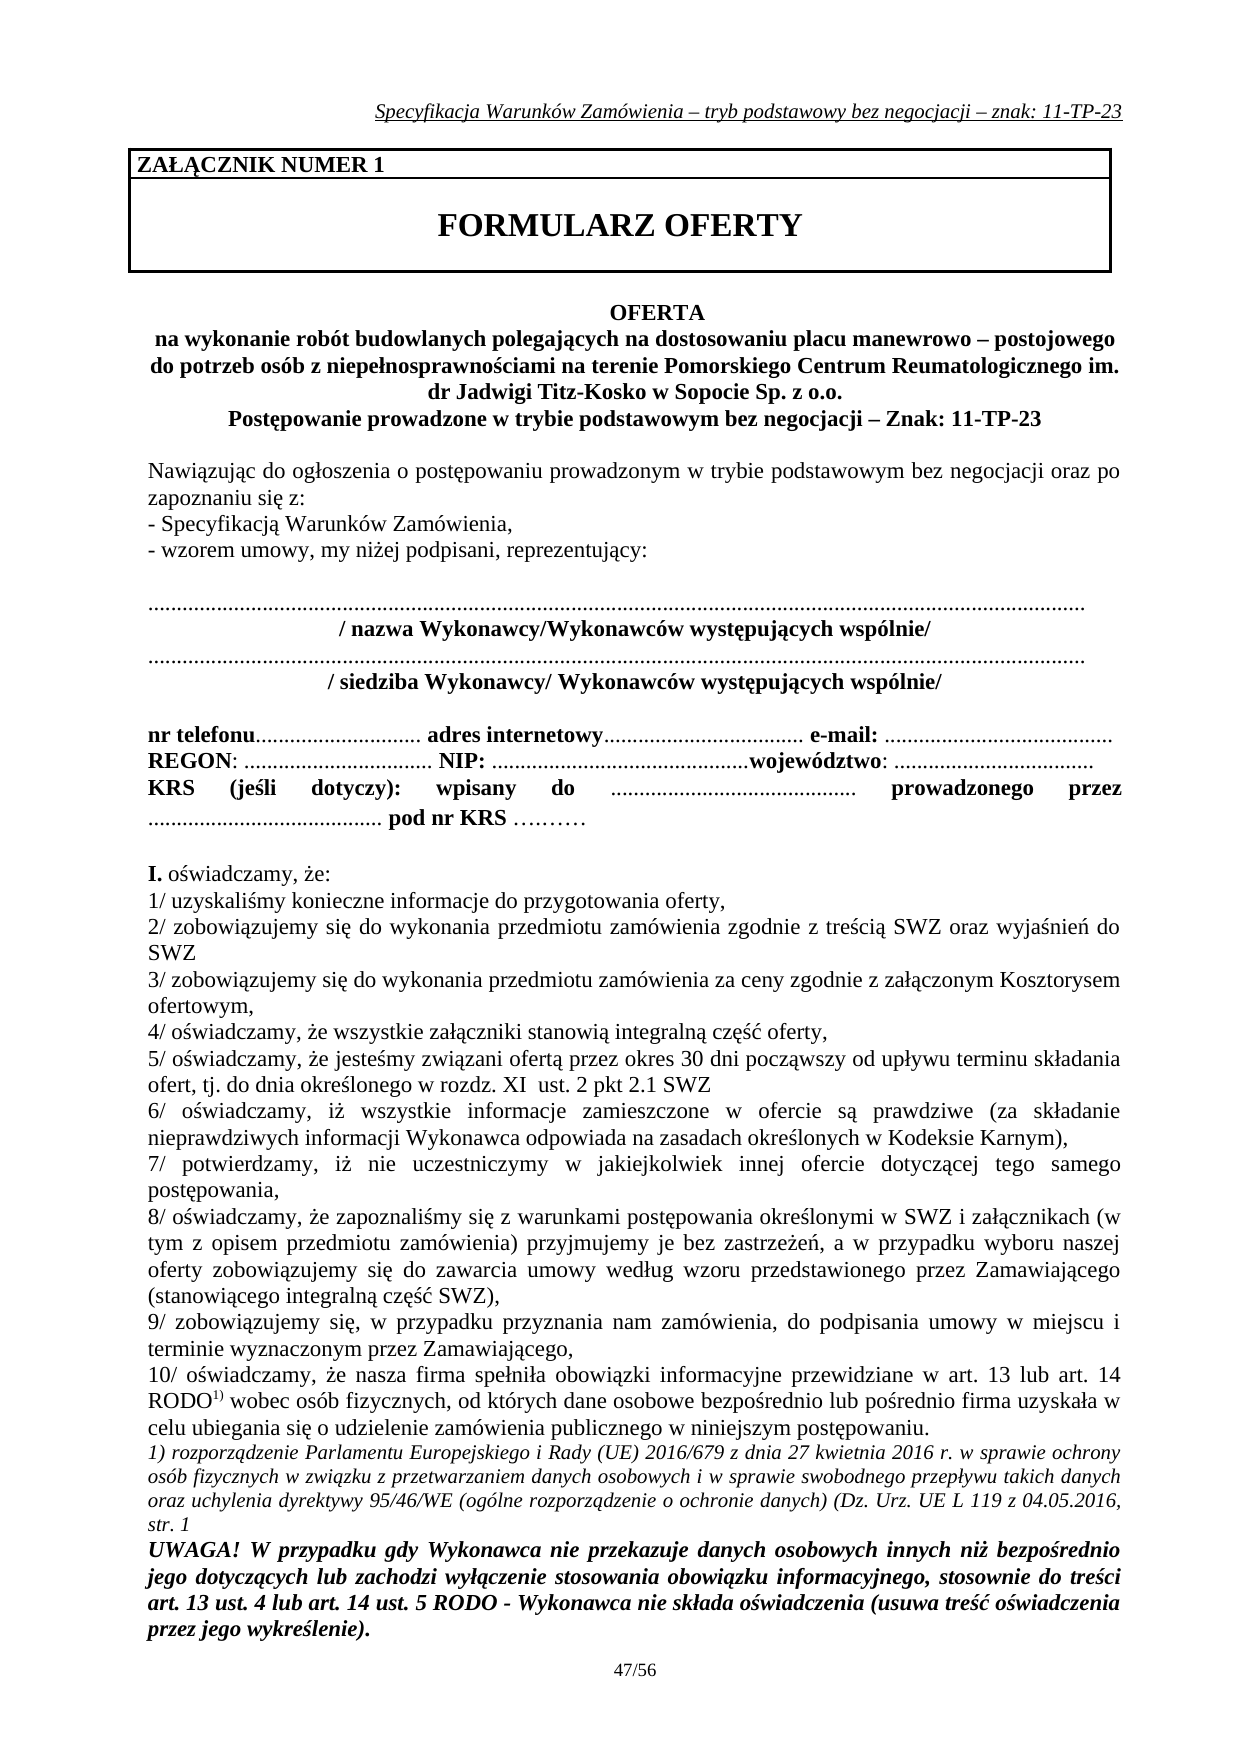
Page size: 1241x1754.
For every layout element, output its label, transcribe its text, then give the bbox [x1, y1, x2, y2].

text / nazwa Wykonawcy/Wykonawców występujących wspólnie/ [148, 615, 1122, 642]
text 2/ zobowiązujemy się do wykonania przedmiotu zamówienia zgodnie z treścią SWZ oraz wyjaśnień do SWZ [148, 913, 1122, 966]
text I. oświadczamy, że: [148, 860, 1122, 887]
text 5/ oświadczamy, że jesteśmy związani ofertą przez okres 30 dni począwszy od upływu terminu składania ofert, tj. do dnia określonego w rozdz. XI ust. 2 pkt 2.1 SWZ [148, 1045, 1122, 1097]
text REGON: ................................. NIP: .............................................województwo: ................................... [148, 747, 1122, 773]
text 1/ uzyskaliśmy konieczne informacje do przygotowania oferty, [148, 887, 1122, 913]
text nr telefonu............................. adres internetowy................................... e-mail: ........................................ [148, 721, 1122, 747]
text Nawiązując do ogłoszenia o postępowaniu prowadzonym w trybie podstawowym bez negocjacji oraz po zapoznaniu się z: [148, 457, 1122, 510]
text .................................................................................................................................................................... [148, 589, 1122, 615]
text 4/ oświadczamy, że wszystkie załączniki stanowią integralną część oferty, [148, 1018, 1122, 1045]
text - Specyfikacją Warunków Zamówienia, [148, 510, 1122, 536]
text - wzorem umowy, my niżej podpisani, reprezentujący: [148, 536, 1122, 563]
text OFERTA [192, 299, 1122, 326]
text 1) rozporządzenie Parlamentu Europejskiego i Rady (UE) 2016/679 z dnia 27 kwietnia 2016 r. w sprawie ochrony osób fizycznych w związku z przetwarzaniem danych osobowych i w sprawie swobodnego przepływu takich danych oraz uchylenia dyrektywy 95/46/WE (ogólne rozporządzenie o ochronie danych) (Dz. Urz. UE L 119 z 04.05.2016, str. 1 [148, 1440, 1122, 1536]
table_cell FORMULARZ OFERTY [131, 179, 1109, 270]
list na wykonanie robót budowlanych polegających na dostosowaniu placu manewrowo – postojowego do potrzeb osób z niepełnosprawnościami na terenie Pomorskiego Centrum Reumatologicznego im. dr Jadwigi Titz-Kosko w Sopocie Sp. z o.o. [148, 326, 1122, 404]
list Postępowanie prowadzone w trybie podstawowym bez negocjacji – Znak: 11-TP-23 [148, 404, 1122, 431]
table_header ZAŁĄCZNIK NUMER 1 [131, 151, 1109, 177]
text .................................................................................................................................................................... [148, 642, 1122, 668]
text KRS (jeśli dotyczy): wpisany do ........................................... prowadzonego przez ......................................... pod nr KRS ….…… [148, 773, 1122, 830]
text / siedziba Wykonawcy/ Wykonawców występujących wspólnie/ [148, 668, 1122, 694]
text 3/ zobowiązujemy się do wykonania przedmiotu zamówienia za ceny zgodnie z załączonym Kosztorysem ofertowym, [148, 966, 1122, 1018]
text 6/ oświadczamy, iż wszystkie informacje zamieszczone w ofercie są prawdziwe (za składanie nieprawdziwych informacji Wykonawca odpowiada na zasadach określonych w Kodeksie Karnym), [148, 1097, 1122, 1150]
text 9/ zobowiązujemy się, w przypadku przyznania nam zamówienia, do podpisania umowy w miejscu i terminie wyznaczonym przez Zamawiającego, [148, 1308, 1122, 1361]
text UWAGA! W przypadku gdy Wykonawca nie przekazuje danych osobowych innych niż bezpośrednio jego dotyczących lub zachodzi wyłączenie stosowania obowiązku informacyjnego, stosownie do treści art. 13 ust. 4 lub art. 14 ust. 5 RODO - Wykonawca nie składa oświadczenia (usuwa treść oświadczenia przez jego wykreślenie). [148, 1536, 1122, 1642]
text 8/ oświadczamy, że zapoznaliśmy się z warunkami postępowania określonymi w SWZ i załącznikach (w tym z opisem przedmiotu zamówienia) przyjmujemy je bez zastrzeżeń, a w przypadku wyboru naszej oferty zobowiązujemy się do zawarcia umowy według wzoru przedstawionego przez Zamawiającego (stanowiącego integralną część SWZ), [148, 1203, 1122, 1308]
text 7/ potwierdzamy, iż nie uczestniczymy w jakiejkolwiek innej ofercie dotyczącej tego samego postępowania, [148, 1150, 1122, 1203]
text 10/ oświadczamy, że nasza firma spełniła obowiązki informacyjne przewidziane w art. 13 lub art. 14 RODO1) wobec osób fizycznych, od których dane osobowe bezpośrednio lub pośrednio firma uzyskała w celu ubiegania się o udzielenie zamówienia publicznego w niniejszym postępowaniu. [148, 1361, 1122, 1440]
